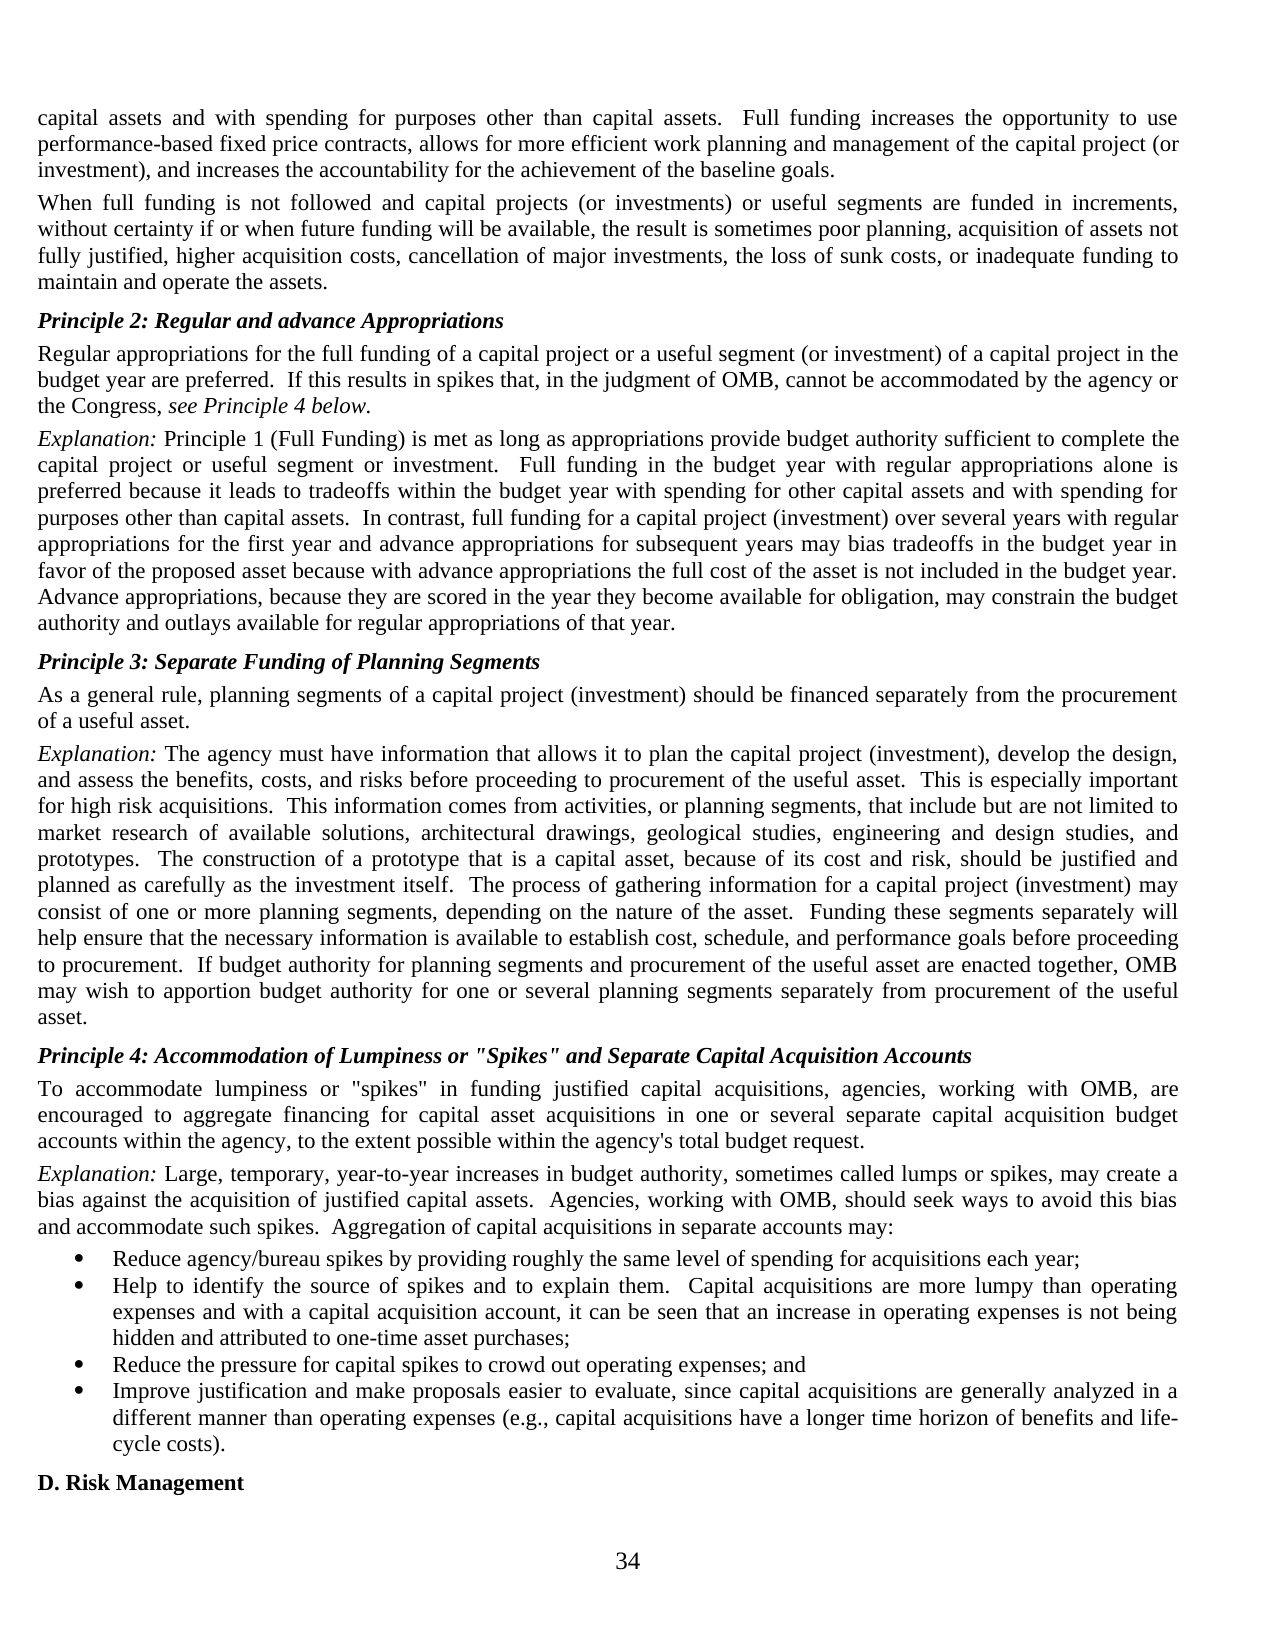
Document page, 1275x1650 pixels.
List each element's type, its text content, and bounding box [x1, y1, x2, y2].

text Principle 2: Regular and advance Appropriations [37, 307, 1181, 333]
list Reduce the pressure for capital spikes to crowd out operating expenses; and [75, 1351, 1181, 1377]
text Principle 4: Accommodation of Lumpiness or "Spikes" and Separate Capital Acquisition Accounts [37, 1042, 1181, 1068]
text Explanation: The agency must have information that allows it to plan the capital project (investment), develop the design, and assess the benefits, costs, and risks before proceeding to procurement of the useful asset. This is especially important for high risk acquisitions. This information comes from activities, or planning segments, that include but are not limited to market research of available solutions, architectural drawings, geological studies, engineering and design studies, and prototypes. The construction of a prototype that is a capital asset, because of its cost and risk, should be justified and planned as carefully as the investment itself. The process of gathering information for a capital project (investment) may consist of one or more planning segments, depending on the nature of the asset. Funding these segments separately will help ensure that the necessary information is available to establish cost, schedule, and performance goals before proceeding to procurement. If budget authority for planning segments and procurement of the useful asset are enacted together, OMB may wish to apportion budget authority for one or several planning segments separately from procurement of the useful asset. [37, 740, 1181, 1030]
list Reduce agency/bureau spikes by providing roughly the same level of spending for acquisitions each year; [75, 1245, 1181, 1272]
list Improve justification and make proposals easier to evaluate, since capital acquisitions are generally analyzed in a different manner than operating expenses (e.g., capital acquisitions have a longer time horizon of benefits and life-cycle costs). [75, 1377, 1181, 1456]
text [37, 104, 1181, 183]
text To accommodate lumpiness or "spikes" in funding justified capital acquisitions, agencies, working with OMB, are encouraged to aggregate financing for capital asset acquisitions in one or several separate capital acquisition budget accounts within the agency, to the extent possible within the agency's total budget request. [37, 1075, 1181, 1154]
text Explanation: Principle 1 (Full Funding) is met as long as appropriations provide budget authority sufficient to complete the capital project or useful segment or investment. Full funding in the budget year with regular appropriations alone is preferred because it leads to tradeoffs within the budget year with spending for other capital assets and with spending for purposes other than capital assets. In contrast, full funding for a capital project (investment) over several years with regular appropriations for the first year and advance appropriations for subsequent years may bias tradeoffs in the budget year in favor of the proposed asset because with advance appropriations the full cost of the asset is not included in the budget year. Advance appropriations, because they are scored in the year they become available for obligation, may constrain the budget authority and outlays available for regular appropriations of that year. [37, 425, 1181, 636]
text Regular appropriations for the full funding of a capital project or a useful segment (or investment) of a capital project in the budget year are preferred. If this results in spikes that, in the judgment of OMB, cannot be accommodated by the agency or the Congress, see Principle 4 below. [37, 339, 1181, 419]
text Principle 3: Separate Funding of Planning Segments [37, 648, 1181, 674]
text When full funding is not followed and capital projects (or investments) or useful segments are funded in increments, without certainty if or when future funding will be available, the result is sometimes poor planning, acquisition of assets not fully justified, higher acquisition costs, cancellation of major investments, the loss of sunk costs, or inadequate funding to maintain and operate the assets. [37, 189, 1181, 294]
list Help to identify the source of spikes and to explain them. Capital acquisitions are more lumpy than operating expenses and with a capital acquisition account, it can be seen that an increase in operating expenses is not being hidden and attributed to one-time asset purchases; [75, 1272, 1181, 1351]
text Explanation: Large, temporary, year-to-year increases in budget authority, sometimes called lumps or spikes, may create a bias against the acquisition of justified capital assets. Agencies, working with OMB, should seek ways to avoid this bias and accommodate such spikes. Aggregation of capital acquisitions in separate accounts may: [37, 1160, 1181, 1239]
text D. Risk Management [37, 1469, 1181, 1495]
text As a general rule, planning segments of a capital project (investment) should be financed separately from the procurement of a useful asset. [37, 681, 1181, 733]
